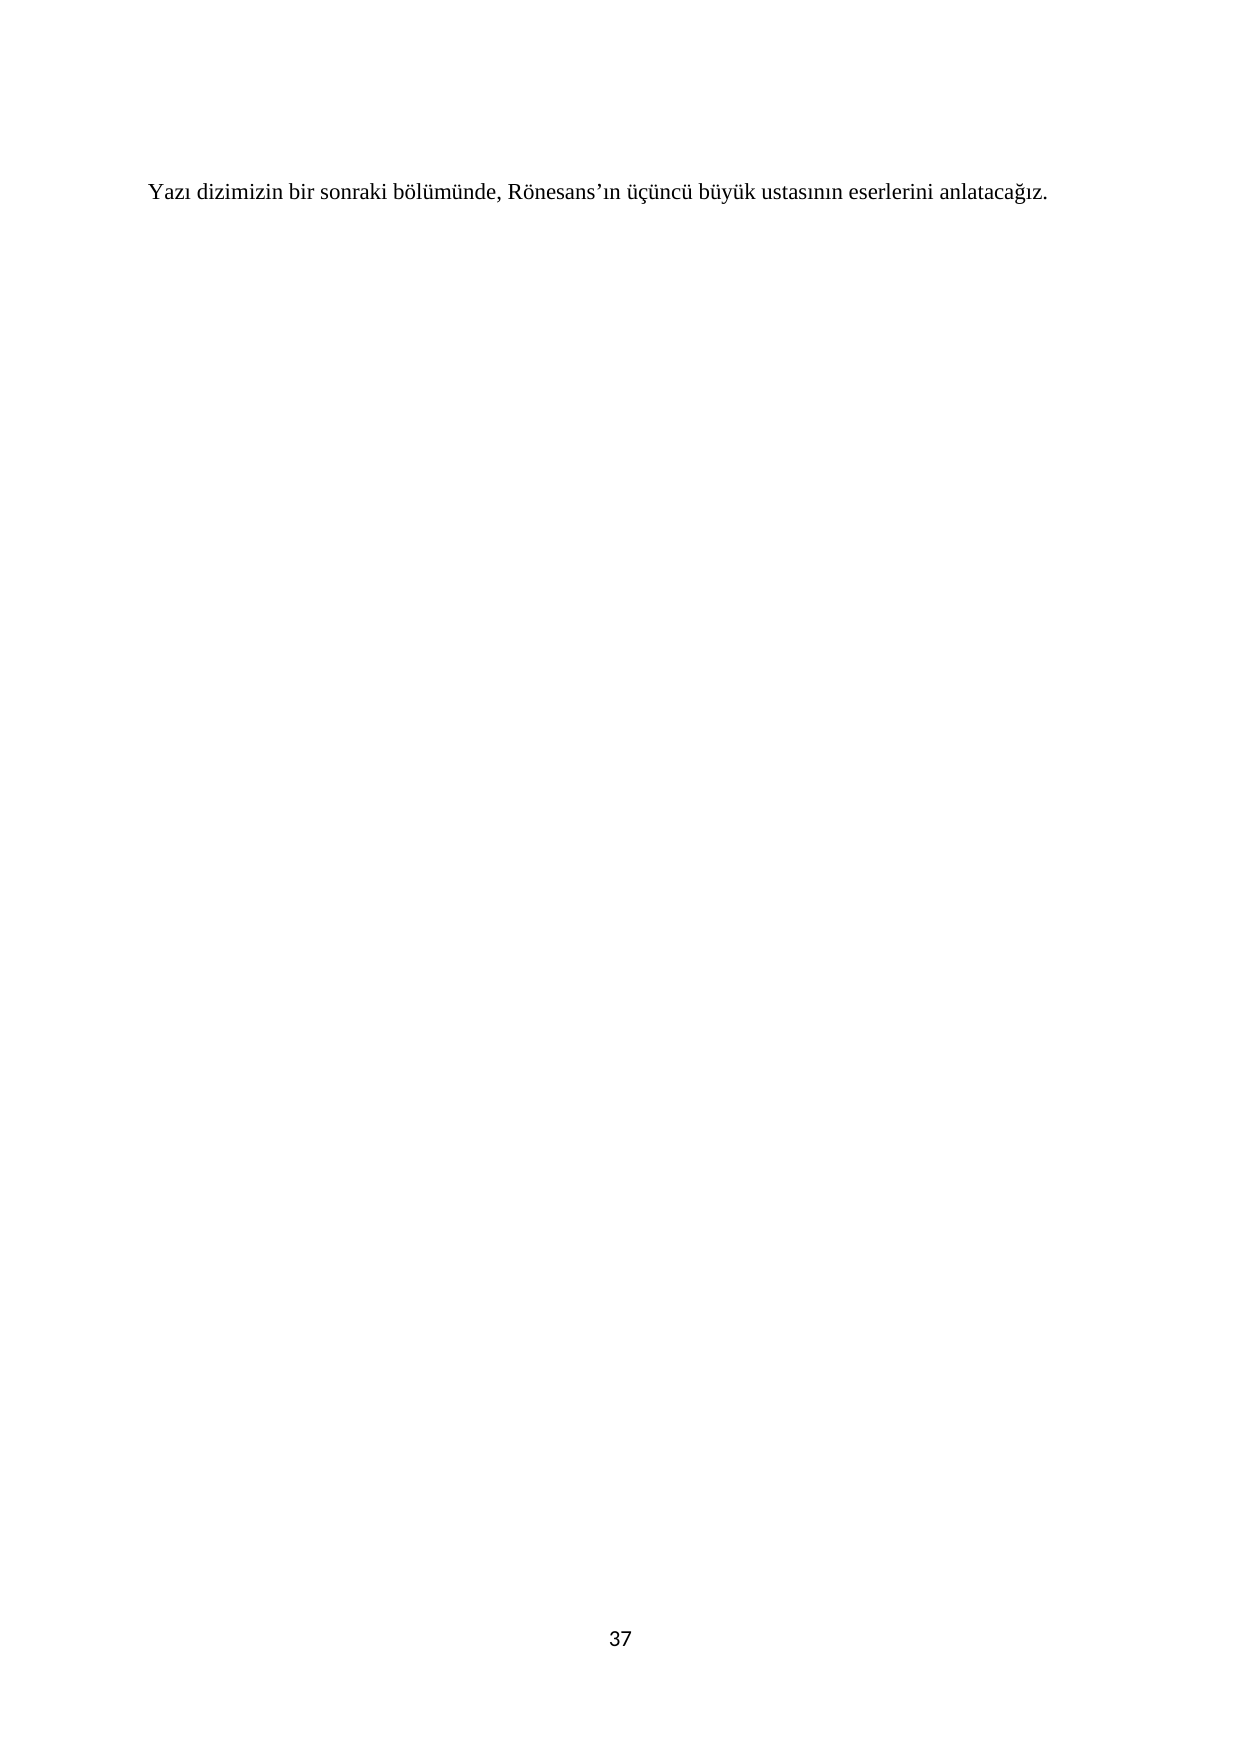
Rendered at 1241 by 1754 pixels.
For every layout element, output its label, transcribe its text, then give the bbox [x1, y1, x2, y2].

text Yazı dizimizin bir sonraki bölümünde, Rönesans’ın üçüncü büyük ustasının eserlerini anlatacağız. [148, 178, 1093, 204]
